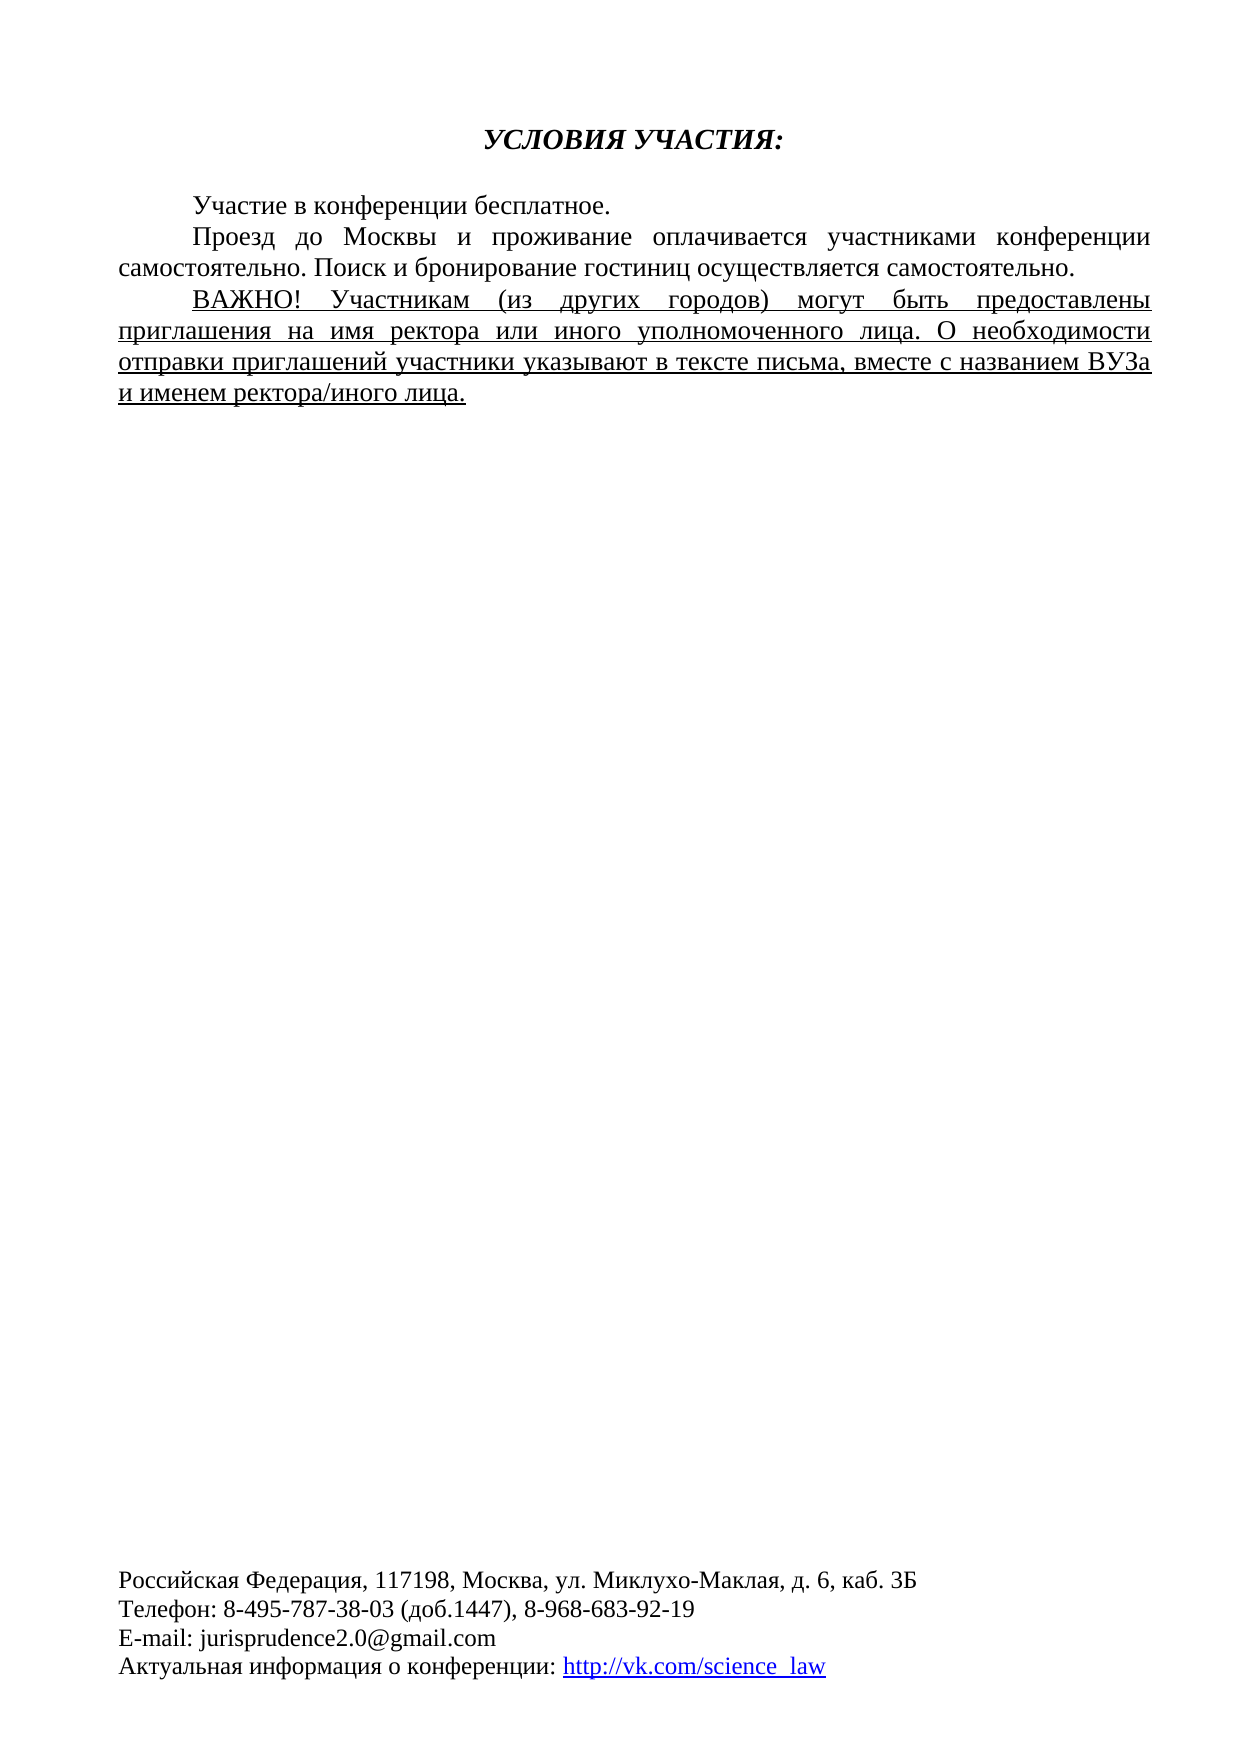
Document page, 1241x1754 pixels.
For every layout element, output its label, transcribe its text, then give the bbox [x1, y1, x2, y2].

text ВАЖНО! Участникам (из других городов) могут быть предоставлены приглашения на имя ректора или иного уполномоченного лица. О необходимости отправки приглашений участники указывают в тексте письма, вместе с названием ВУЗа и именем ректора/иного лица. [118, 374, 1152, 407]
text Участие в конференции бесплатное. [118, 189, 1152, 220]
text УСЛОВИЯ УЧАСТИЯ: [118, 122, 1152, 156]
text ВАЖНО! Участникам (из других городов) могут быть предоставлены приглашения на имя ректора или иного уполномоченного лица. О необходимости отправки приглашений участники указывают в тексте письма, вместе с названием ВУЗа и именем ректора/иного лица. [118, 283, 1152, 341]
text ВАЖНО! Участникам (из других городов) могут быть предоставлены приглашения на имя ректора или иного уполномоченного лица. О необходимости отправки приглашений участники указывают в тексте письма, вместе с названием ВУЗа и именем ректора/иного лица. [118, 342, 1152, 372]
text Проезд до Москвы и проживание оплачивается участниками конференции самостоятельно. Поиск и бронирование гостиниц осуществляется самостоятельно. [118, 220, 1152, 283]
